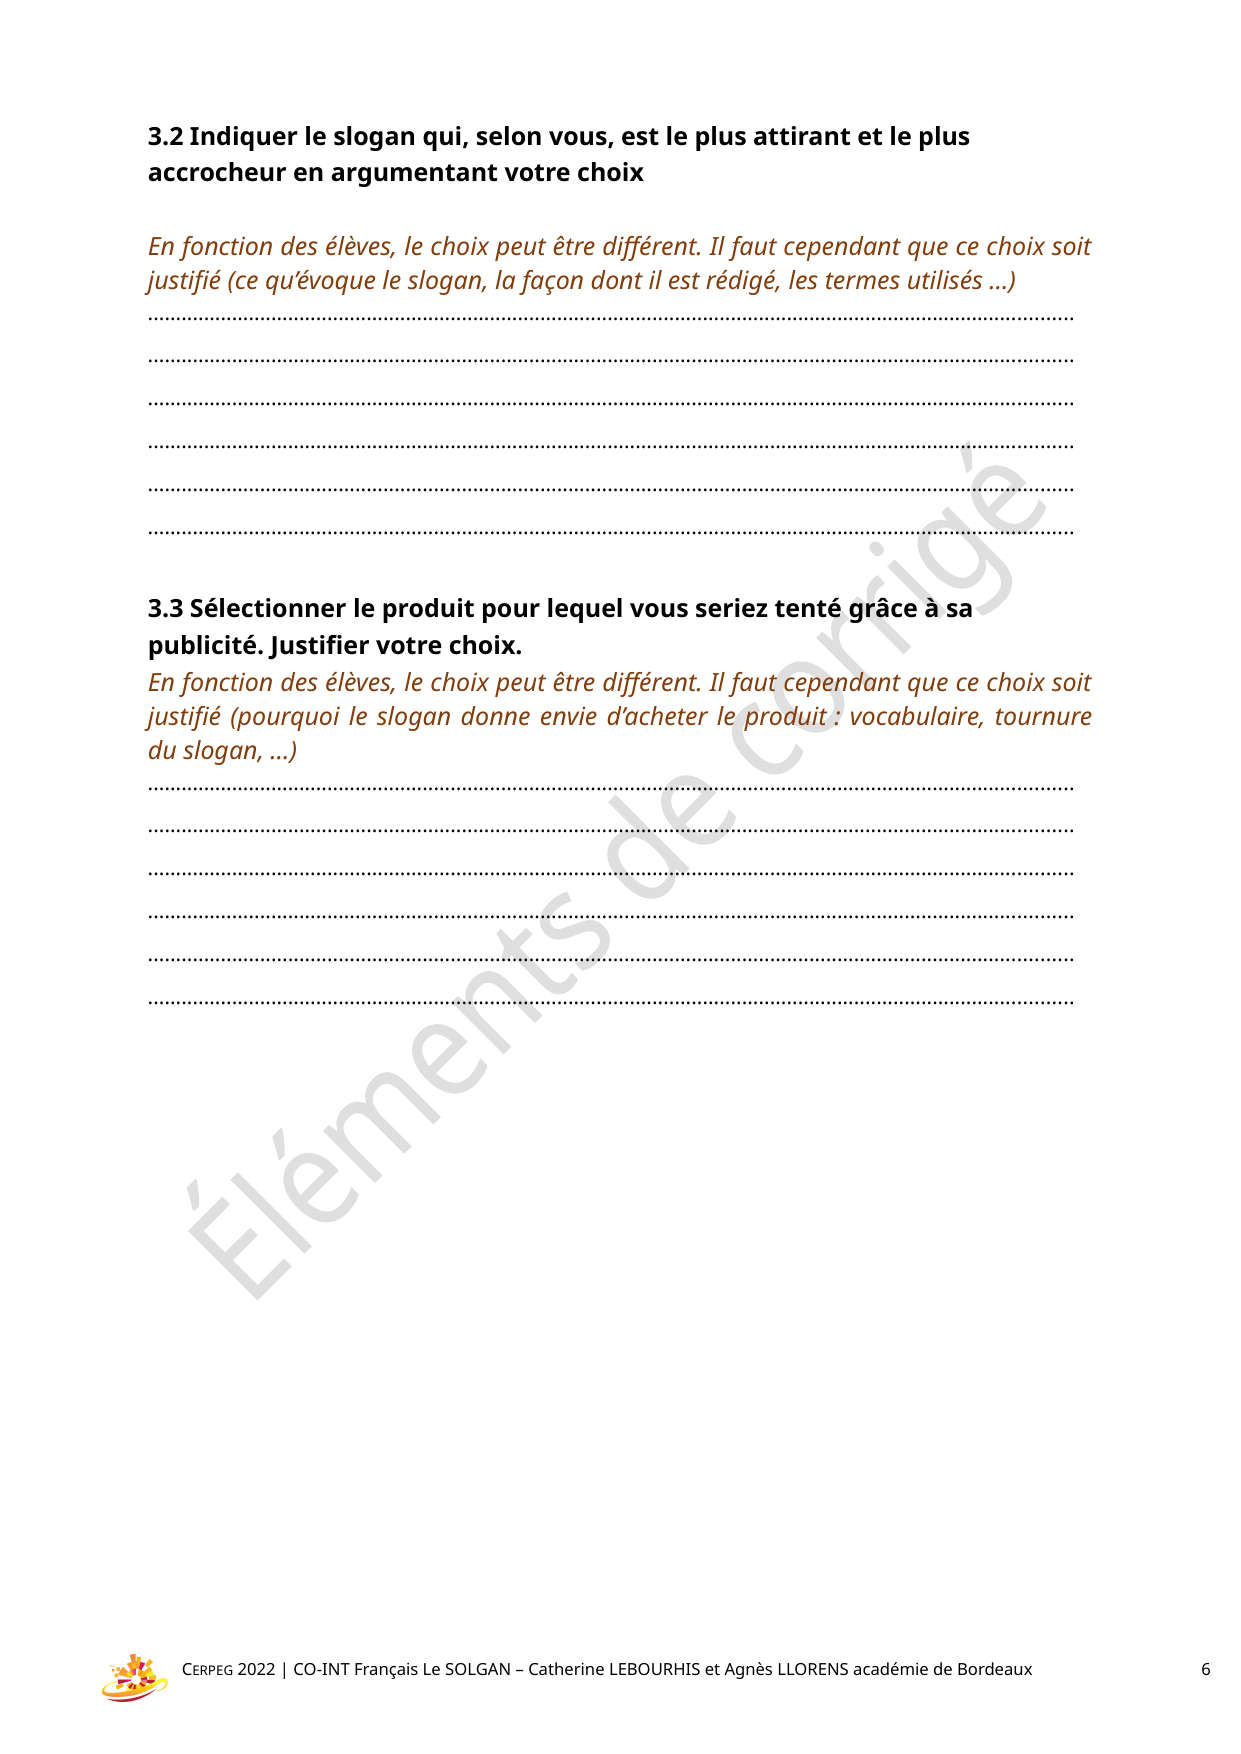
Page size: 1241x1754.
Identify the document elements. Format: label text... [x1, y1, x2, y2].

text 3.3 Sélectionner le produit pour lequel vous seriez tenté grâce à sa publicité. Justifier votre choix. [148, 591, 1093, 662]
text En fonction des élèves, le choix peut être différent. Il faut cependant que ce choix soit justifié (ce qu’évoque le slogan, la façon dont il est rédigé, les termes utilisés …) [148, 228, 1093, 297]
picture [101, 1653, 169, 1704]
text En fonction des élèves, le choix peut être différent. Il faut cependant que ce choix soit justifié (pourquoi le slogan donne envie d’acheter le produit : vocabulaire, tournure du slogan, …) [148, 664, 1093, 767]
text 3.2 Indiquer le slogan qui, selon vous, est le plus attirant et le plus accrocheur en argumentant votre choix [148, 118, 1093, 189]
